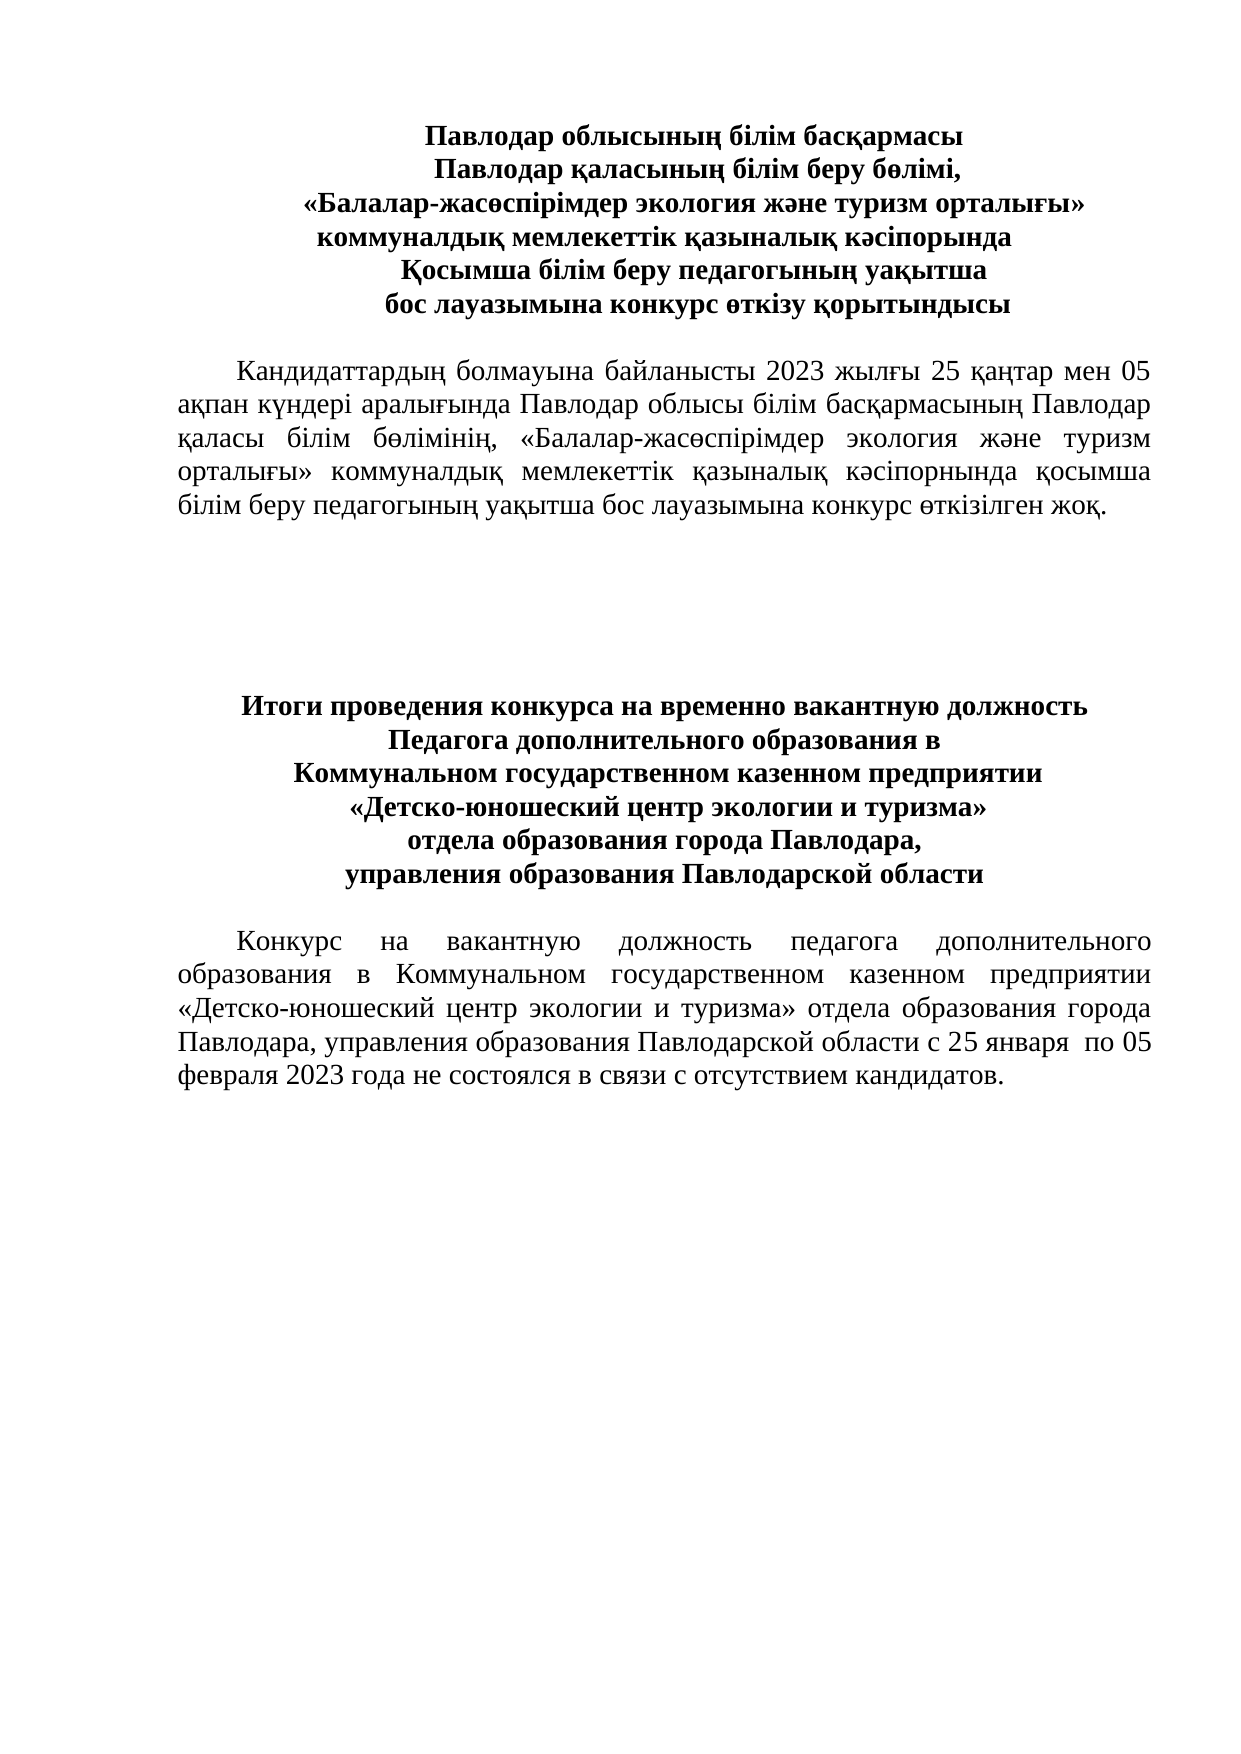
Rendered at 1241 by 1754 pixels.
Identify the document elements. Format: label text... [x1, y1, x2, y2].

text «Балалар-жасөспірімдер экология және туризм орталығы» коммуналдық мемлекеттік қазыналық кәсіпорында [177, 185, 1152, 252]
text Қосымша білім беру педагогының уақытша [177, 252, 1152, 286]
text управления образования Павлодарской области [177, 856, 1152, 889]
text Павлодар қаласының білім беру бөлімі, [177, 152, 1152, 185]
text отдела образования города Павлодара, [177, 822, 1152, 856]
text «Детско-юношеский центр экологии и туризма» [177, 789, 1152, 822]
text Коммунальном государственном казенном предприятии [177, 755, 1152, 789]
text Конкурс на вакантную должность педагога дополнительного образования в Коммунальном государственном казенном предприятии «Детско-юношеский центр экологии и туризма» отдела образования города Павлодара, управления образования Павлодарской области с 25 января по 05 февраля 2023 года не состоялся в связи с отсутствием кандидатов. [177, 923, 1152, 1091]
text Кандидаттардың болмауына байланысты 2023 жылғы 25 қаңтар мен 05 ақпан күндері аралығында Павлодар облысы білім басқармасының Павлодар қаласы білім бөлімінің, «Балалар-жасөспірімдер экология және туризм орталығы» коммуналдық мемлекеттік қазыналық кәсіпорнында қосымша білім беру педагогының уақытша бос лауазымына конкурс өткізілген жоқ. [177, 353, 1152, 521]
text бос лауазымына конкурс өткізу қорытындысы [177, 286, 1152, 319]
text Павлодар облысының білім басқармасы [177, 118, 1152, 152]
text Итоги проведения конкурса на временно вакантную должность [177, 688, 1152, 722]
text Педагога дополнительного образования в [177, 722, 1152, 755]
